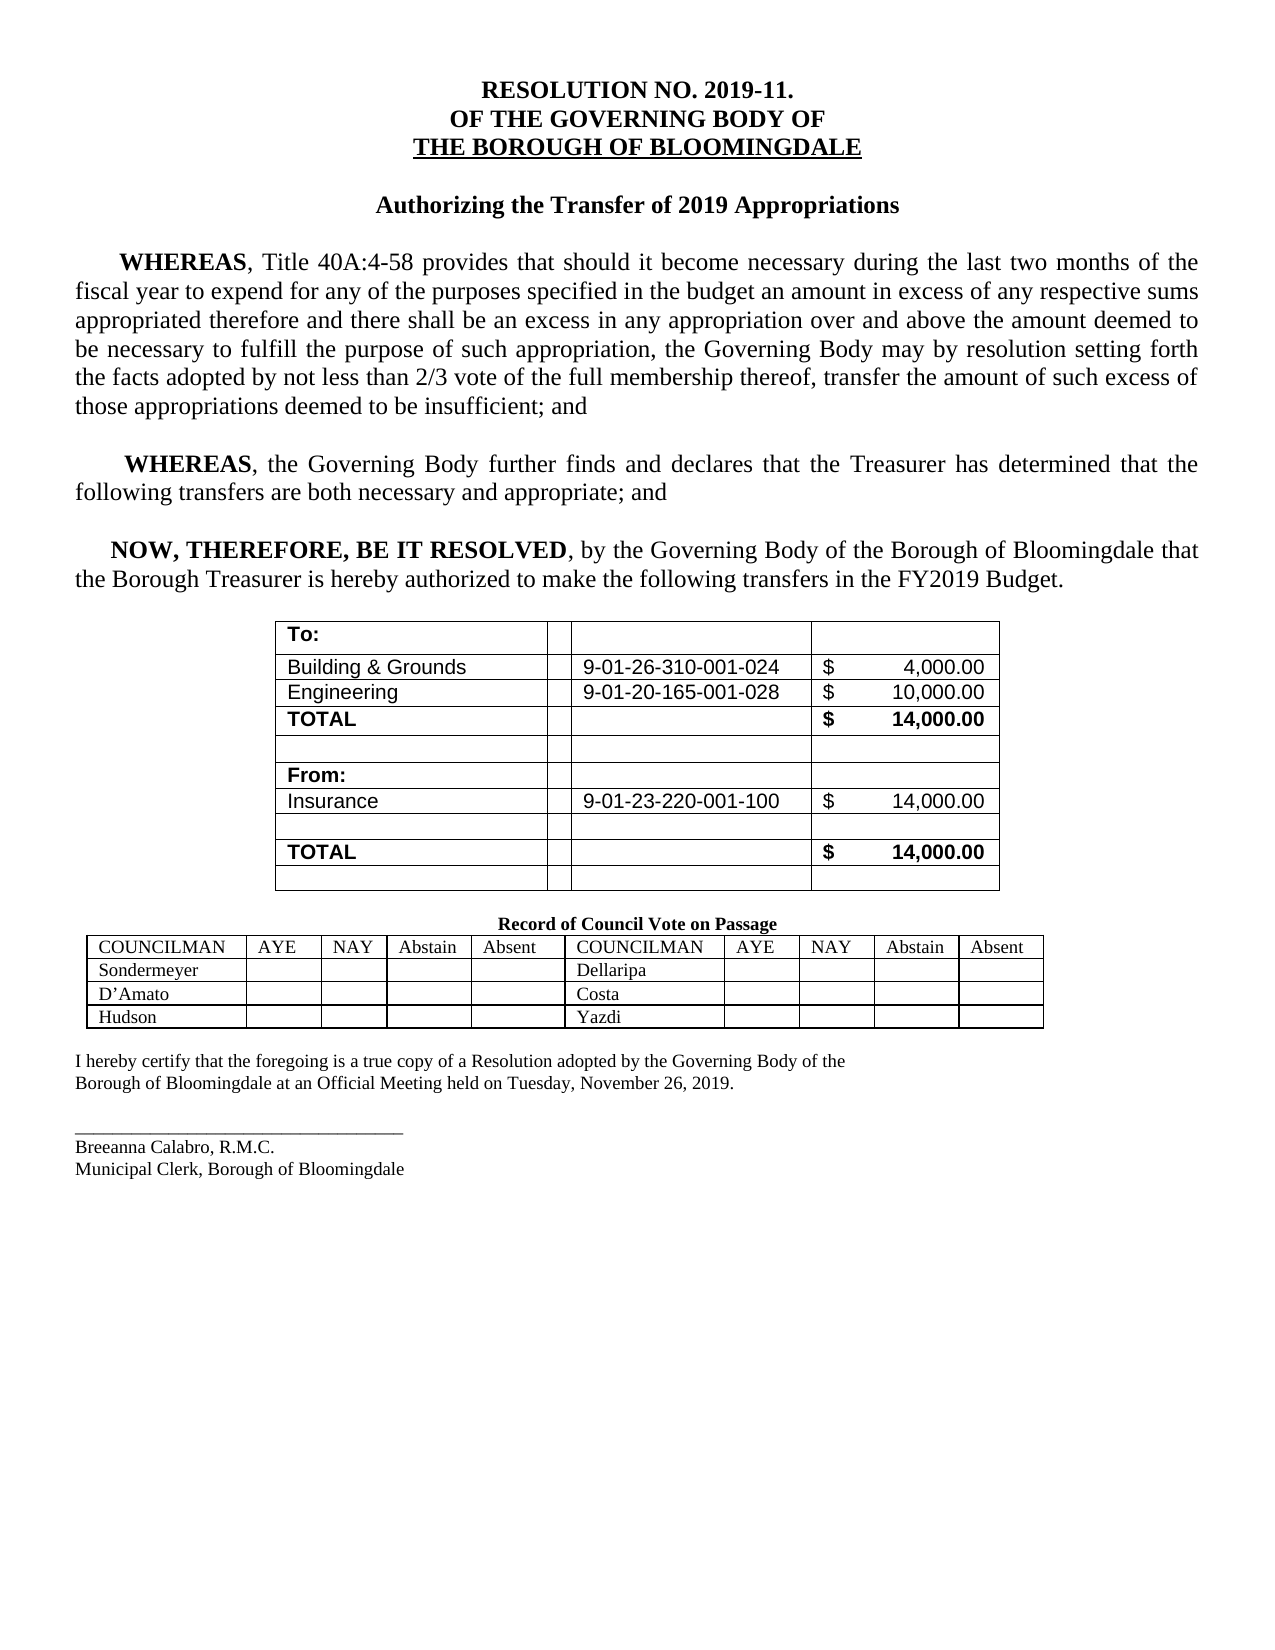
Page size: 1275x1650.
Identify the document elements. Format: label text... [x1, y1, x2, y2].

table_cell [276, 866, 547, 890]
table_cell Yazdi [566, 1006, 724, 1027]
table_cell [548, 763, 571, 788]
table_header Absent [472, 936, 564, 958]
table_cell [800, 1006, 874, 1027]
table_cell $ 14,000.00 [812, 840, 999, 865]
table_cell From: [276, 763, 547, 788]
table_cell [812, 866, 999, 890]
table_cell [472, 959, 564, 981]
table_cell Costa [566, 982, 724, 1004]
table_cell [572, 763, 811, 788]
table_cell $ 14,000.00 [812, 707, 999, 735]
table_cell [800, 959, 874, 981]
table_cell [725, 1006, 799, 1027]
table_cell [276, 814, 547, 839]
table_cell [960, 982, 1043, 1004]
table_cell TOTAL [276, 707, 547, 735]
table_header nay [800, 936, 874, 958]
table_header Councilman [88, 936, 246, 958]
table_cell [548, 789, 571, 813]
table_cell 9-01-23-220-001-100 [572, 789, 811, 813]
table_cell [548, 707, 571, 735]
table_header Councilman [566, 936, 724, 958]
text Borough of Bloomingdale at an Official Meeting held on Tuesday, November 26, 2019. [75, 1072, 1200, 1093]
table_cell TOTAL [276, 840, 547, 865]
text WHEREAS, the Governing Body further finds and declares that the Treasurer has determined that the following transfers are both necessary and appropriate; and [75, 449, 1200, 506]
text ___________________________________ [75, 1115, 1200, 1136]
table_cell 9-01-20-165-001-028 [572, 680, 811, 706]
table_cell [572, 866, 811, 890]
table_header To: [276, 622, 547, 654]
table_header aye [247, 936, 321, 958]
text Municipal Clerk, Borough of Bloomingdale [75, 1158, 1200, 1179]
table_header [572, 622, 811, 654]
table_header Abstain [875, 936, 958, 958]
table_cell [388, 1006, 471, 1027]
text Breeanna Calabro, R.M.C. [75, 1136, 1200, 1158]
table_cell Insurance [276, 789, 547, 813]
text THE BOROUGH OF BLOOMINGDALE [75, 132, 1200, 161]
table_cell [548, 814, 571, 839]
table_header aye [725, 936, 799, 958]
table_header [548, 622, 571, 654]
table_cell [472, 982, 564, 1004]
table_cell [548, 680, 571, 706]
table_cell Engineering [276, 680, 547, 706]
text Authorizing the Transfer of 2019 Appropriations [75, 190, 1200, 219]
table_cell [472, 1006, 564, 1027]
table_cell [247, 1006, 321, 1027]
table_cell [572, 736, 811, 762]
table_cell [812, 763, 999, 788]
table_cell [572, 814, 811, 839]
table_cell [725, 982, 799, 1004]
table_cell [322, 1006, 386, 1027]
table_cell [875, 982, 958, 1004]
table_cell [548, 736, 571, 762]
table_cell Building & Grounds [276, 655, 547, 679]
table_cell [572, 707, 811, 735]
table_cell [875, 959, 958, 981]
table_cell D’Amato [88, 982, 246, 1004]
table_cell [276, 736, 547, 762]
table_cell Dellaripa [566, 959, 724, 981]
table_header Absent [960, 936, 1043, 958]
table_cell [388, 959, 471, 981]
text OF THE GOVERNING BODY OF [75, 104, 1200, 132]
table_cell [548, 655, 571, 679]
table_cell Sondermeyer [88, 959, 246, 981]
table_header Abstain [388, 936, 471, 958]
table_header nay [322, 936, 386, 958]
table_cell [388, 982, 471, 1004]
table_cell [322, 982, 386, 1004]
table_cell [960, 959, 1043, 981]
table_cell [572, 840, 811, 865]
table_cell Hudson [88, 1006, 246, 1027]
table_header [812, 622, 999, 654]
table_cell [322, 959, 386, 981]
table_cell [548, 866, 571, 890]
table_cell $ 4,000.00 [812, 655, 999, 679]
table_cell [247, 982, 321, 1004]
text WHEREAS, Title 40A:4-58 provides that should it become necessary during the last two months of the fiscal year to expend for any of the purposes specified in the budget an amount in excess of any respective sums appropriated therefore and there shall be an excess in any appropriation over and above the amount deemed to be necessary to fulfill the purpose of such appropriation, the Governing Body may by resolution setting forth the facts adopted by not less than 2/3 vote of the full membership thereof, transfer the amount of such excess of those appropriations deemed to be insufficient; and [75, 247, 1200, 420]
table_cell [247, 959, 321, 981]
table_cell [800, 982, 874, 1004]
table_cell [875, 1006, 958, 1027]
table_cell [960, 1006, 1043, 1027]
table_cell [548, 840, 571, 865]
table_cell [812, 736, 999, 762]
table_cell [812, 814, 999, 839]
table_cell $ 14,000.00 [812, 789, 999, 813]
text NOW, THEREFORE, BE IT RESOLVED, by the Governing Body of the Borough of Bloomingdale that the Borough Treasurer is hereby authorized to make the following transfers in the FY2019 Budget. [75, 535, 1200, 592]
table_cell [725, 959, 799, 981]
text Record of Council Vote on Passage [75, 913, 1200, 934]
text I hereby certify that the foregoing is a true copy of a Resolution adopted by the Governing Body of the [75, 1050, 1200, 1072]
text RESOLUTION NO. 2019-11. [75, 75, 1200, 104]
table_cell 9-01-26-310-001-024 [572, 655, 811, 679]
table_cell $ 10,000.00 [812, 680, 999, 706]
